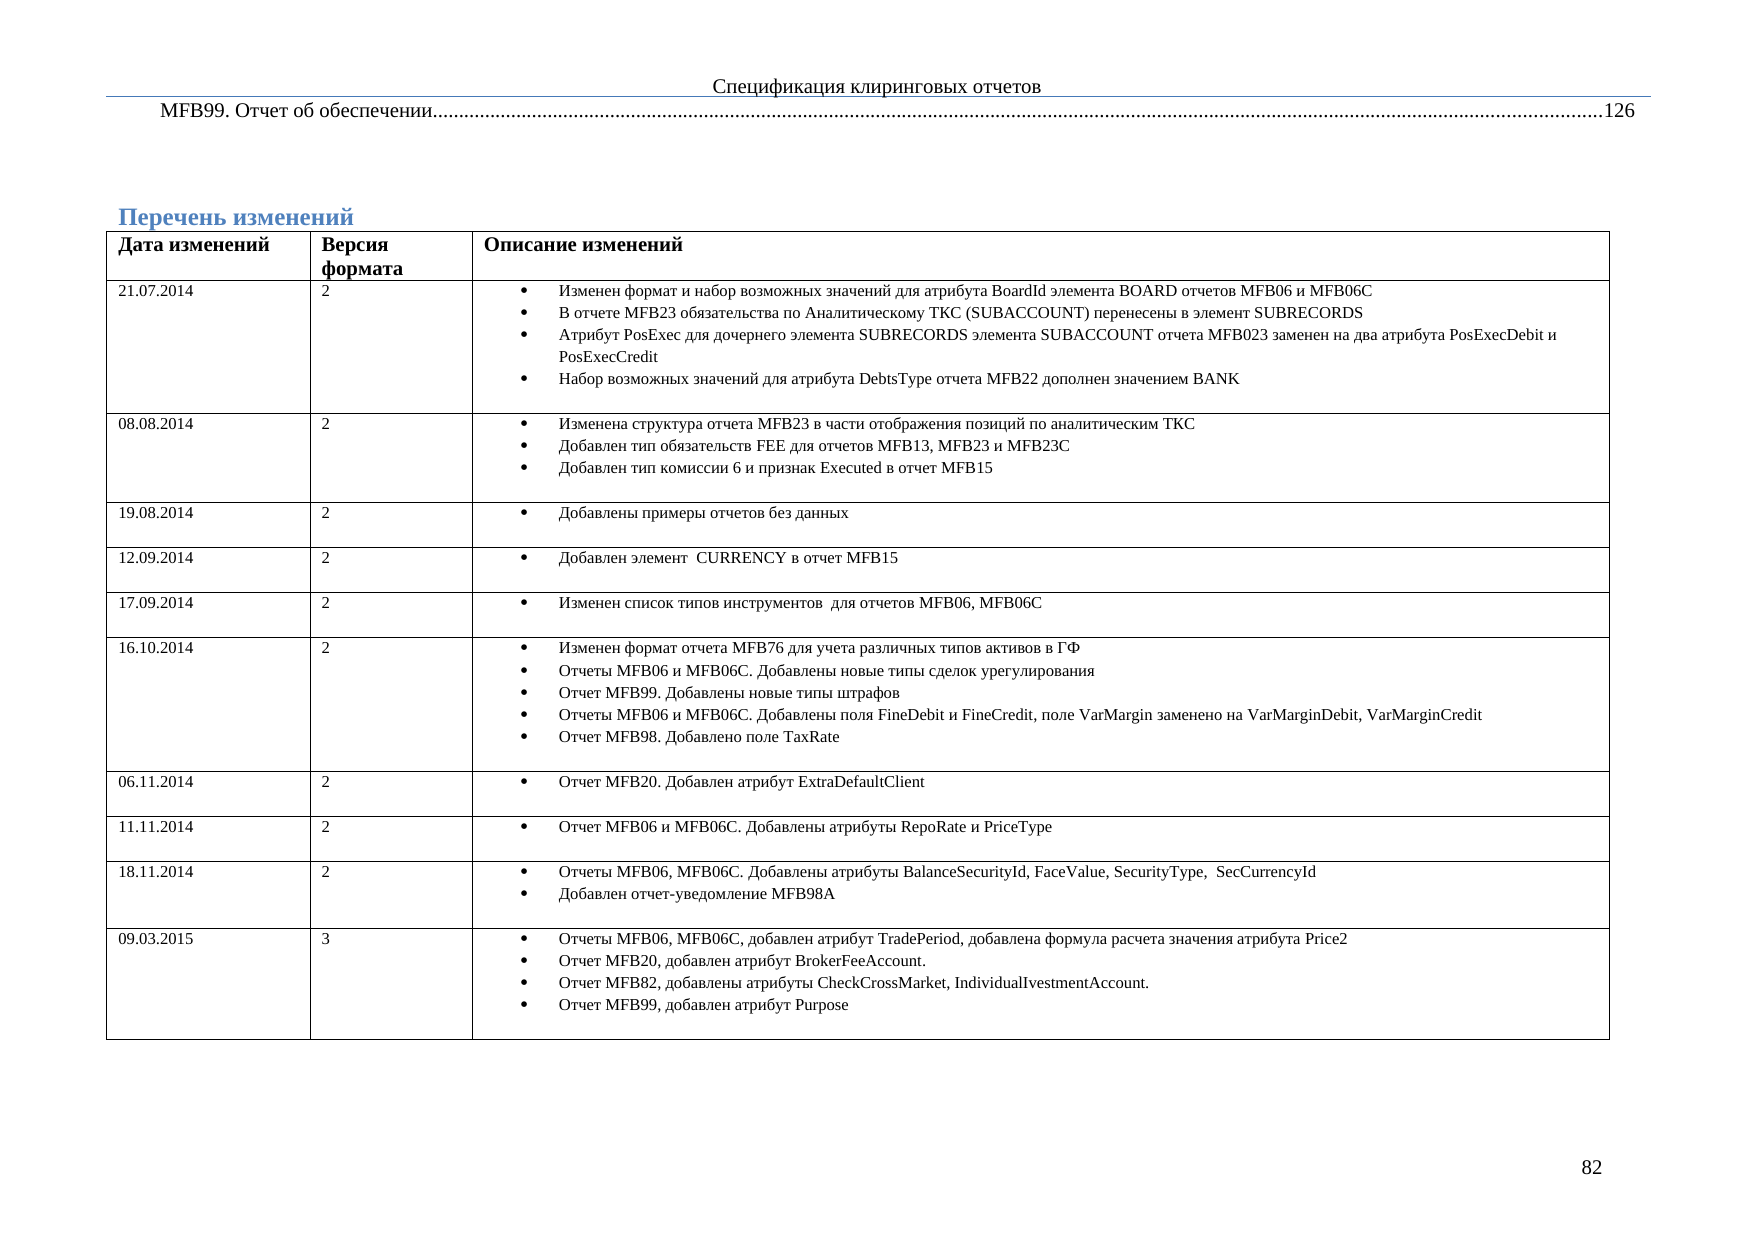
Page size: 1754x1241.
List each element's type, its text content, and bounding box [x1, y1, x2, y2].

table_header Описание изменений [473, 232, 1609, 280]
table_cell 21.07.2014 [107, 281, 310, 413]
table_cell 2 [311, 593, 472, 637]
table_cell Изменена структура отчета MFB23 в части отображения позиций по аналитическим ТКС Добавлен тип обязательств FEE для отчетов MFB13, MFB23 и MFB23C Добавлен тип комиссии 6 и признак Executed в отчет MFB15 [473, 414, 1609, 502]
table_cell 2 [311, 503, 472, 547]
subtitle Перечень изменений [118, 202, 1636, 231]
table_cell Отчеты MFB06, MFB06C. Добавлены атрибуты BalanceSecurityId, FaceValue, SecurityType, SecCurrencyId Добавлен отчет-уведомление MFB98A [473, 862, 1609, 928]
table_cell 2 [311, 862, 472, 928]
table_cell 2 [311, 414, 472, 502]
table_cell Изменен список типов инструментов для отчетов MFB06, MFB06C [473, 593, 1609, 637]
table_cell Изменен формат и набор возможных значений для атрибута BoardId элемента BOARD отчетов MFB06 и MFB06C В отчете MFB23 обязательства по Аналитическому ТКС (SUBACCOUNT) перенесены в элемент SUBRECORDS Атрибут PosExec для дочернего элемента SUBRECORDS элемента SUBACCOUNT отчета MFB023 заменен на два атрибута PosExecDebit и PosExecCredit Набор возможных значений для атрибута DebtsType отчета MFB22 дополнен значением BANK [473, 281, 1609, 413]
table_cell 08.08.2014 [107, 414, 310, 502]
table_cell Изменен формат отчета MFB76 для учета различных типов активов в ГФ Отчеты MFB06 и MFB06C. Добавлены новые типы сделок урегулирования Отчет MFB99. Добавлены новые типы штрафов Отчеты MFB06 и MFB06C. Добавлены поля FineDebit и FineCredit, поле VarMargin заменено на VarMarginDebit, VarMarginCredit Отчет MFB98. Добавлено поле TaxRate [473, 638, 1609, 771]
table_cell 11.11.2014 [107, 817, 310, 861]
table_cell 2 [311, 772, 472, 816]
table_cell 06.11.2014 [107, 772, 310, 816]
table_header Дата изменений [107, 232, 310, 280]
table_cell 18.11.2014 [107, 862, 310, 928]
table_cell 12.09.2014 [107, 548, 310, 592]
table_cell Отчет MFB06 и MFB06C. Добавлены атрибуты RepoRate и PriceType [473, 817, 1609, 861]
table_cell Добавлены примеры отчетов без данных [473, 503, 1609, 547]
table_cell 3 [311, 929, 472, 1039]
table_cell Добавлен элемент CURRENCY в отчет MFB15 [473, 548, 1609, 592]
table_cell 2 [311, 638, 472, 771]
table_cell 19.08.2014 [107, 503, 310, 547]
table_cell 2 [311, 548, 472, 592]
table_cell 17.09.2014 [107, 593, 310, 637]
table_cell Отчеты MFB06, MFB06C, добавлен атрибут TradePeriod, добавлена формула расчета значения атрибута Price2 Отчет MFB20, добавлен атрибут BrokerFeeAccount. Отчет MFB82, добавлены атрибуты CheckCrossMarket, IndividualIvestmentAccount. Отчет MFB99, добавлен атрибут Purpose [473, 929, 1609, 1039]
table_cell 2 [311, 817, 472, 861]
table_header Версия формата [311, 232, 472, 280]
table_cell 09.03.2015 [107, 929, 310, 1039]
table_cell Отчет MFB20. Добавлен атрибут ExtraDefaultClient [473, 772, 1609, 816]
table_cell 16.10.2014 [107, 638, 310, 771]
table_cell 2 [311, 281, 472, 413]
